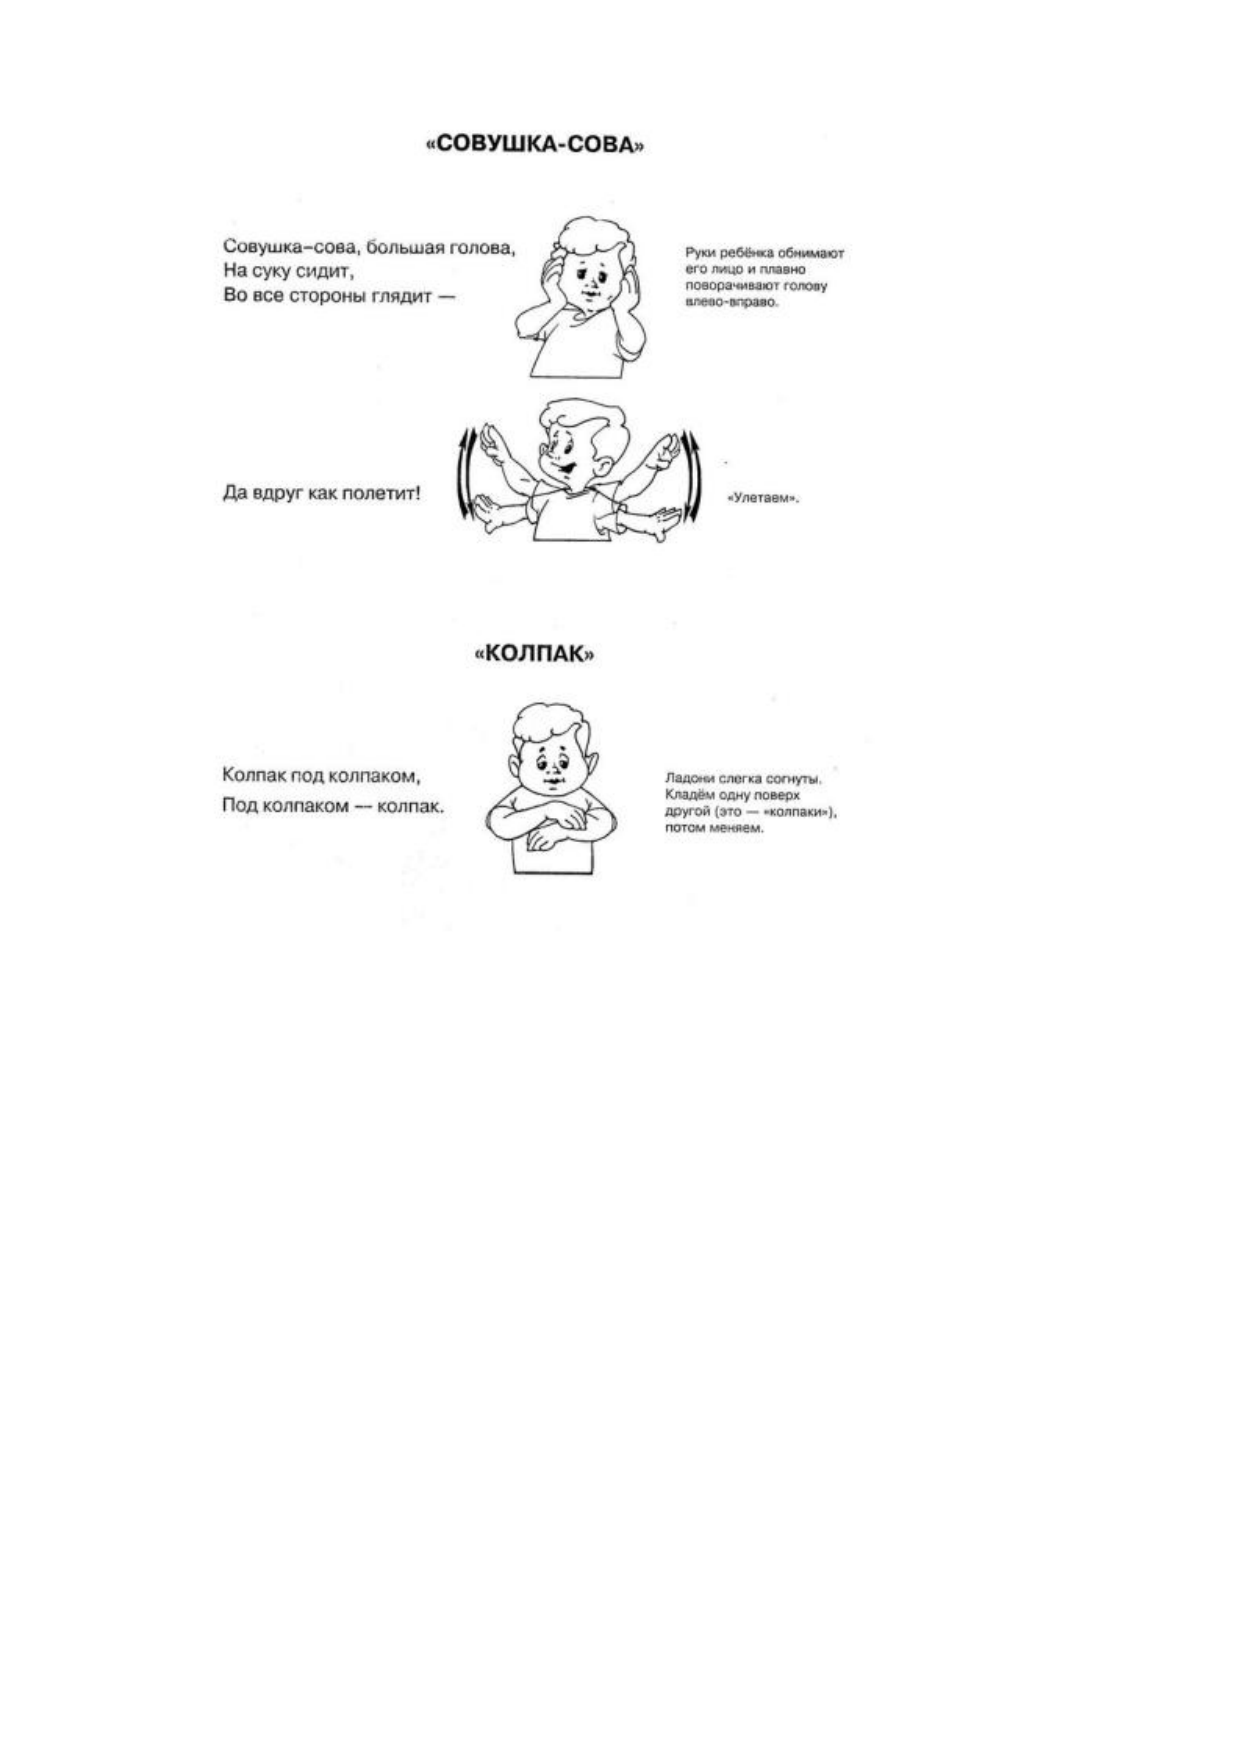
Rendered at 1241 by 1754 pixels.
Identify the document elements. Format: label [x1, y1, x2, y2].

picture [177, 118, 879, 939]
